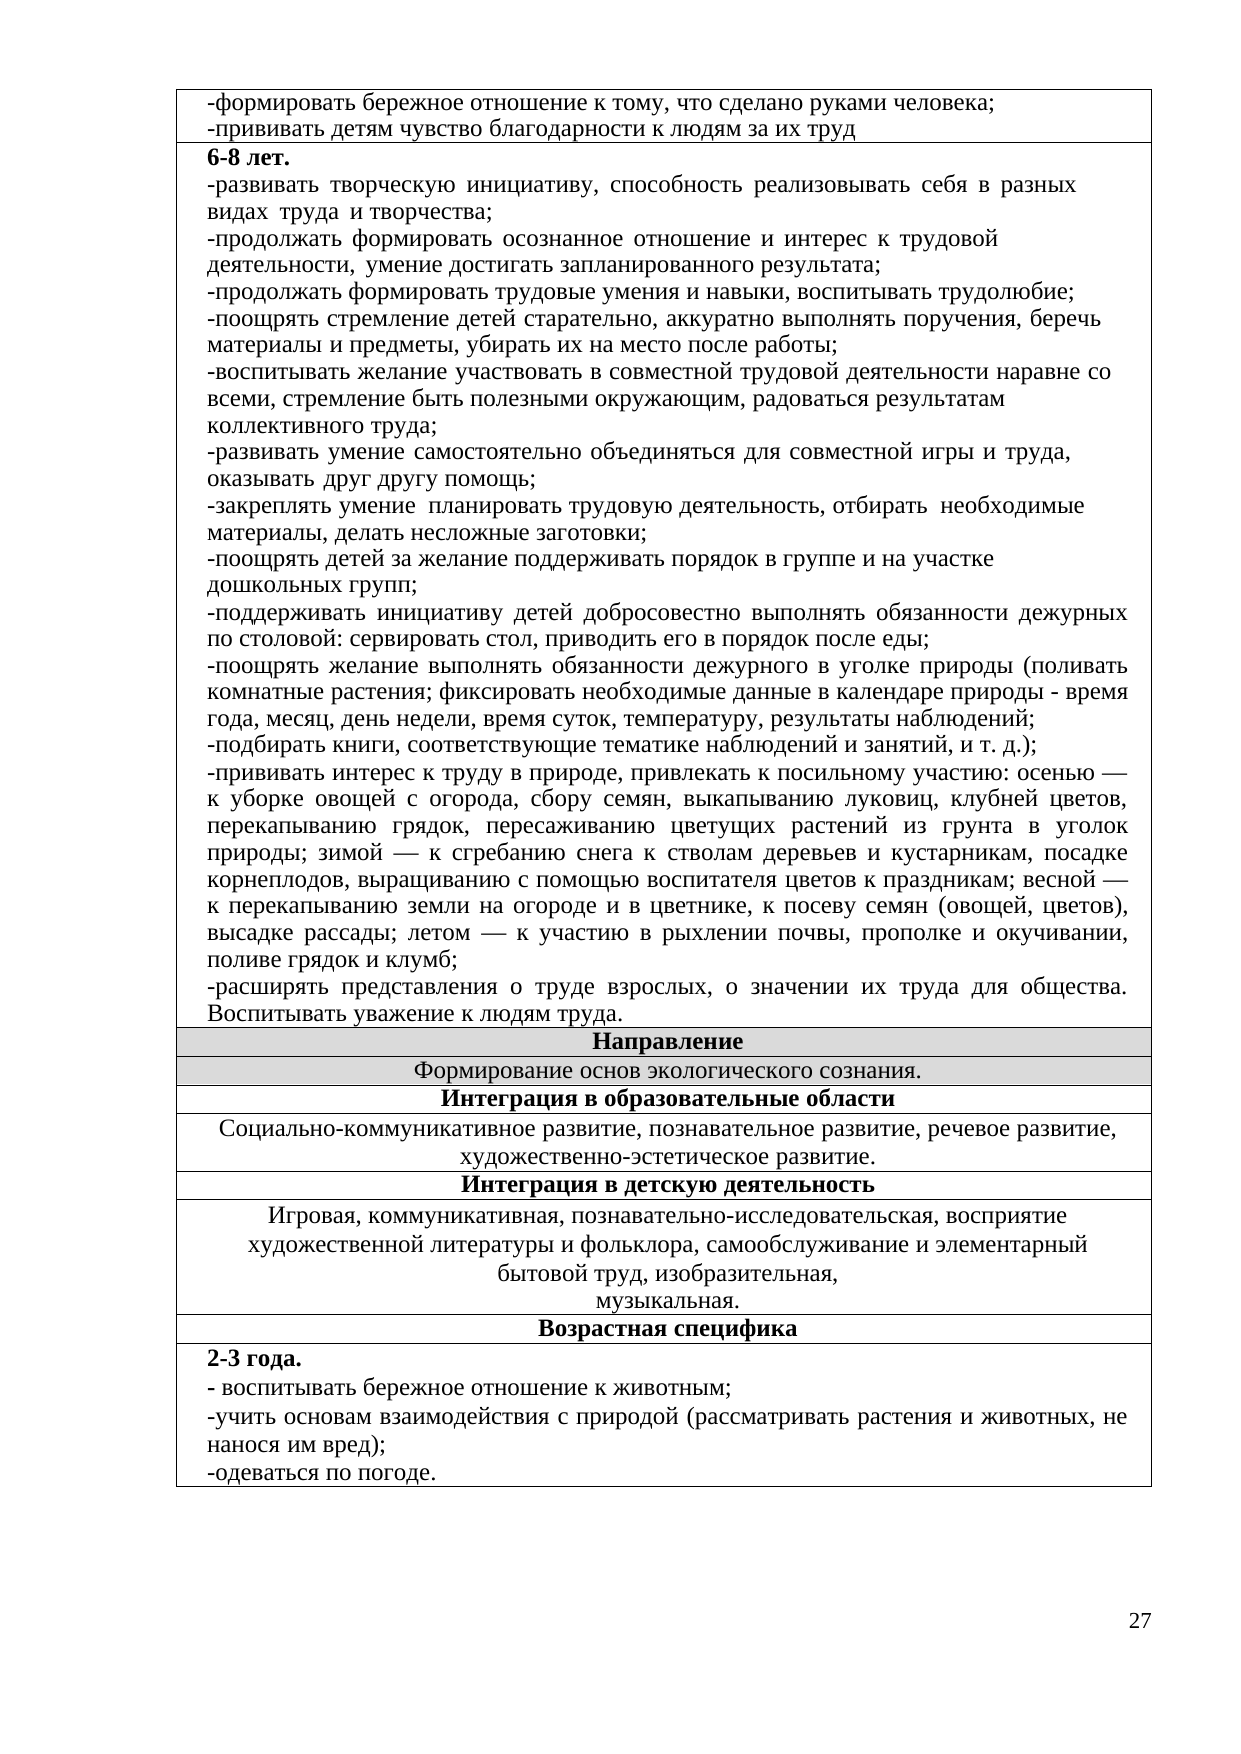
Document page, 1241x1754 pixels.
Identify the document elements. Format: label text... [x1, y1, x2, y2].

table_cell Интеграция в образовательные области [177, 1086, 1151, 1113]
table_cell Направление [177, 1028, 1151, 1056]
table_cell Формирование основ экологического сознания. [177, 1057, 1151, 1084]
table_cell 2-3 года. - воспитывать бережное отношение к животным; -учить основам взаимодействия с природой (рассматривать растения и животных, не нанося им вред); -одеваться по погоде. [177, 1344, 1151, 1486]
table_cell Возрастная специфика [177, 1315, 1151, 1343]
table_cell Интеграция в детскую деятельность [177, 1172, 1151, 1199]
table_cell Социально-коммуникативное развитие, познавательное развитие, речевое развитие, художественно-эстетическое развитие. [177, 1114, 1151, 1171]
table_cell 6-8 лет. -развивать творческую инициативу, способность реализовывать себя в разных видах труда и творчества; -продолжать формировать осознанное отношение и интерес к трудовой деятельности, умение достигать запланированного результата; -продолжать формировать трудовые умения и навыки, воспитывать трудолюбие; -поощрять стремление детей старательно, аккуратно выполнять поручения, беречь материалы и предметы, убирать их на место после работы; -воспитывать желание участвовать в совместной трудовой деятельности наравне со всеми, стремление быть полезными окружающим, радоваться результатам коллективного труда; -развивать умение самостоятельно объединяться для совместной игры и труда, оказывать друг другу помощь; -закреплять умение планировать трудовую деятельность, отбирать необходимые материалы, делать несложные заготовки; -поощрять детей за желание поддерживать порядок в группе и на участке дошкольных групп; -поддерживать инициативу детей добросовестно выполнять обязанности дежурных по столовой: сервировать стол, приводить его в порядок после еды; -поощрять желание выполнять обязанности дежурного в уголке природы (поливать комнатные растения; фиксировать необходимые данные в календаре природы - время года, месяц, день недели, время суток, температуру, результаты наблюдений; -подбирать книги, соответствующие тематике наблюдений и занятий, и т. д.); -прививать интерес к труду в природе, привлекать к посильному участию: осенью — к уборке овощей с огорода, сбору семян, выкапыванию луковиц, клубней цветов, перекапыванию грядок, пересаживанию цветущих растений из грунта в уголок природы; зимой — к сгребанию снега к стволам деревьев и кустарникам, посадке корнеплодов, выращиванию с помощью воспитателя цветов к праздникам; весной — к перекапыванию земли на огороде и в цветнике, к посеву семян (овощей, цветов), высадке рассады; летом — к участию в рыхлении почвы, прополке и окучивании, поливе грядок и клумб; -расширять представления о труде взрослых, о значении их труда для общества. Воспитывать уважение к людям труда. [177, 143, 1151, 1027]
table_cell Игровая, коммуникативная, познавательно-исследовательская, восприятие художественной литературы и фольклора, самообслуживание и элементарный бытовой труд, изобразительная, музыкальная. [177, 1200, 1151, 1314]
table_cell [177, 90, 1151, 142]
